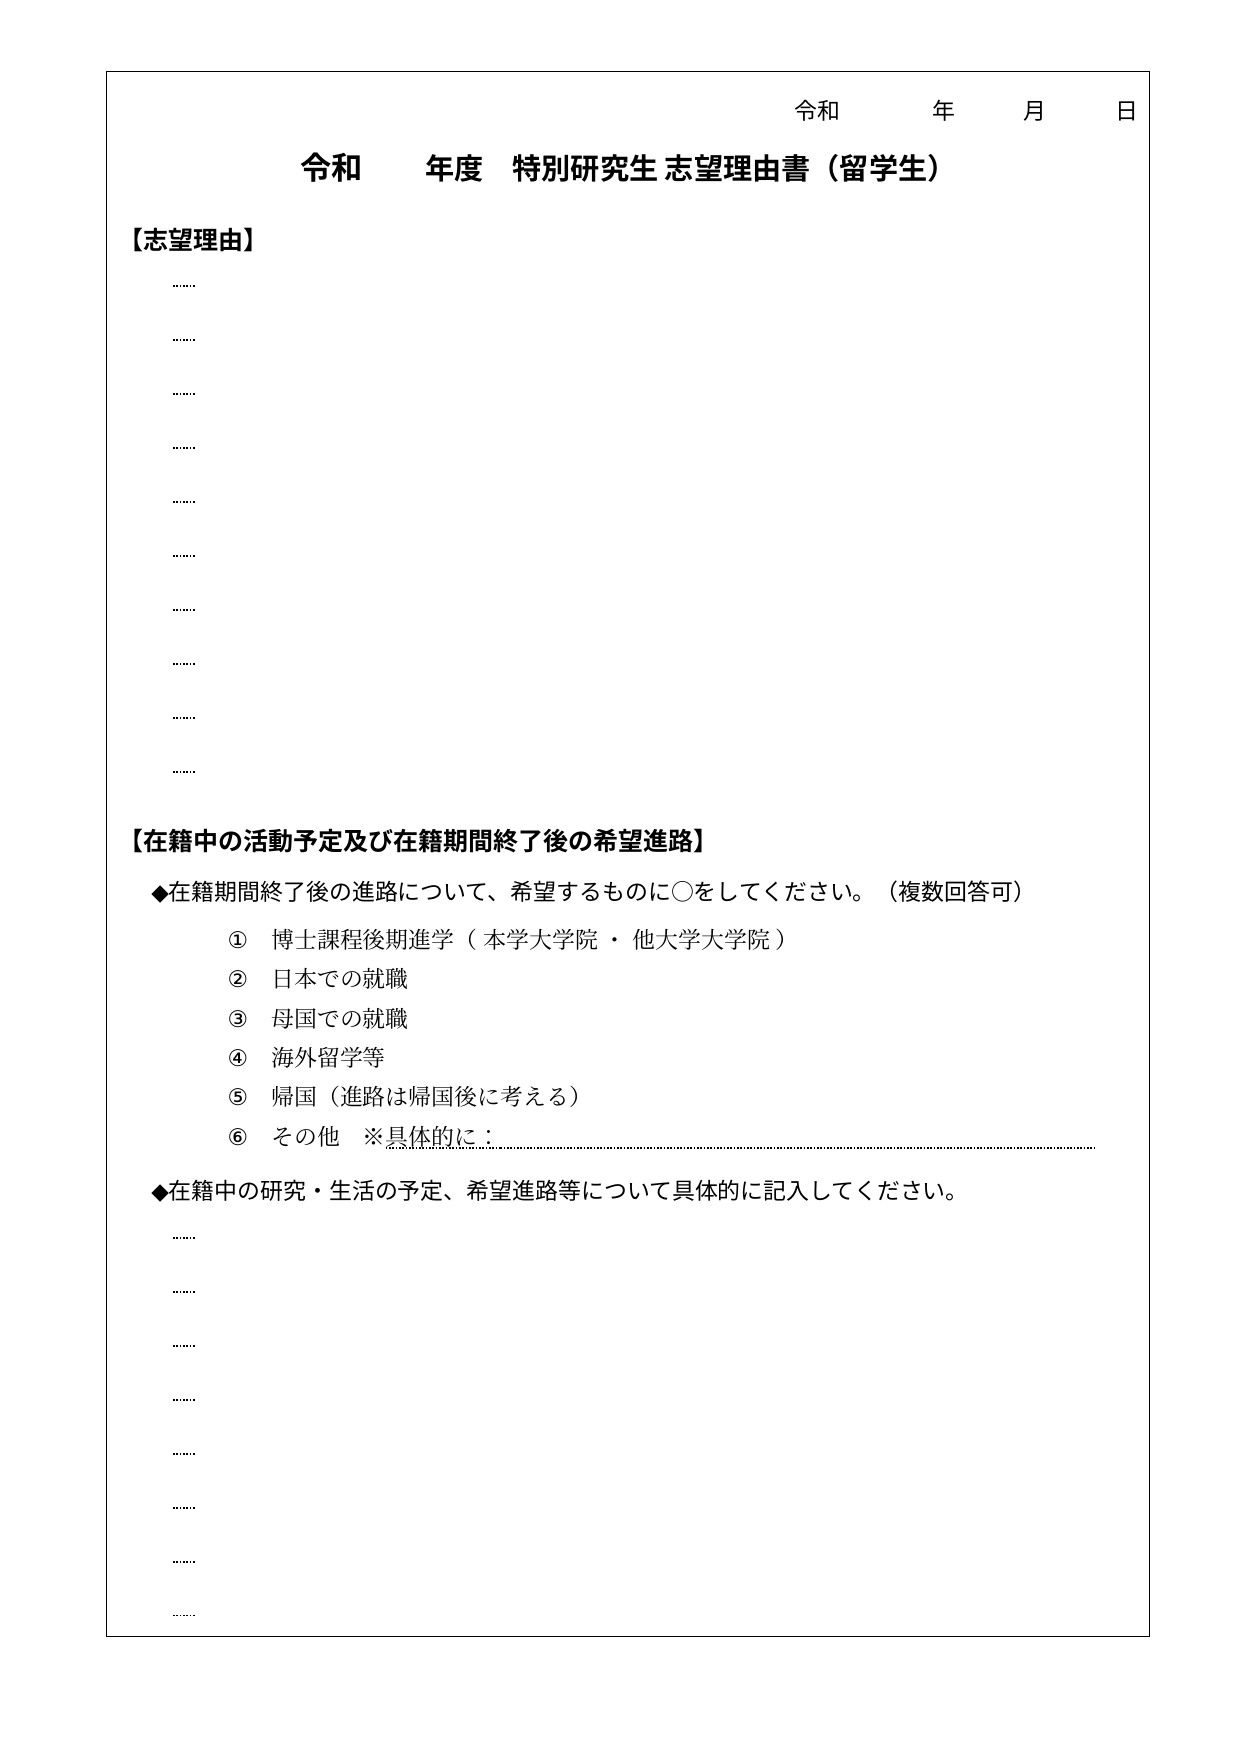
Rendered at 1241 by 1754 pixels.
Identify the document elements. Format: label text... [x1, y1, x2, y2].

table_header 令和 年 月 日 令和 年度 特別研究生 志望理由書（留学生） 【志望理由】 【在籍中の活動予定及び在籍期間終了後の希望進路】 ◆在籍期間終了後の進路について、希望するものに○をしてください。（複数回答可） ① 博士課程後期進学（ 本学大学院 ・ 他大学大学院 ） ② 日本での就職 ③ 母国での就職 ④ 海外留学等 ⑤ 帰国（進路は帰国後に考える） ⑥ その他 ※具体的に： ◆在籍中の研究・生活の予定、希望進路等について具体的に記入してください。 [107, 72, 1149, 1636]
